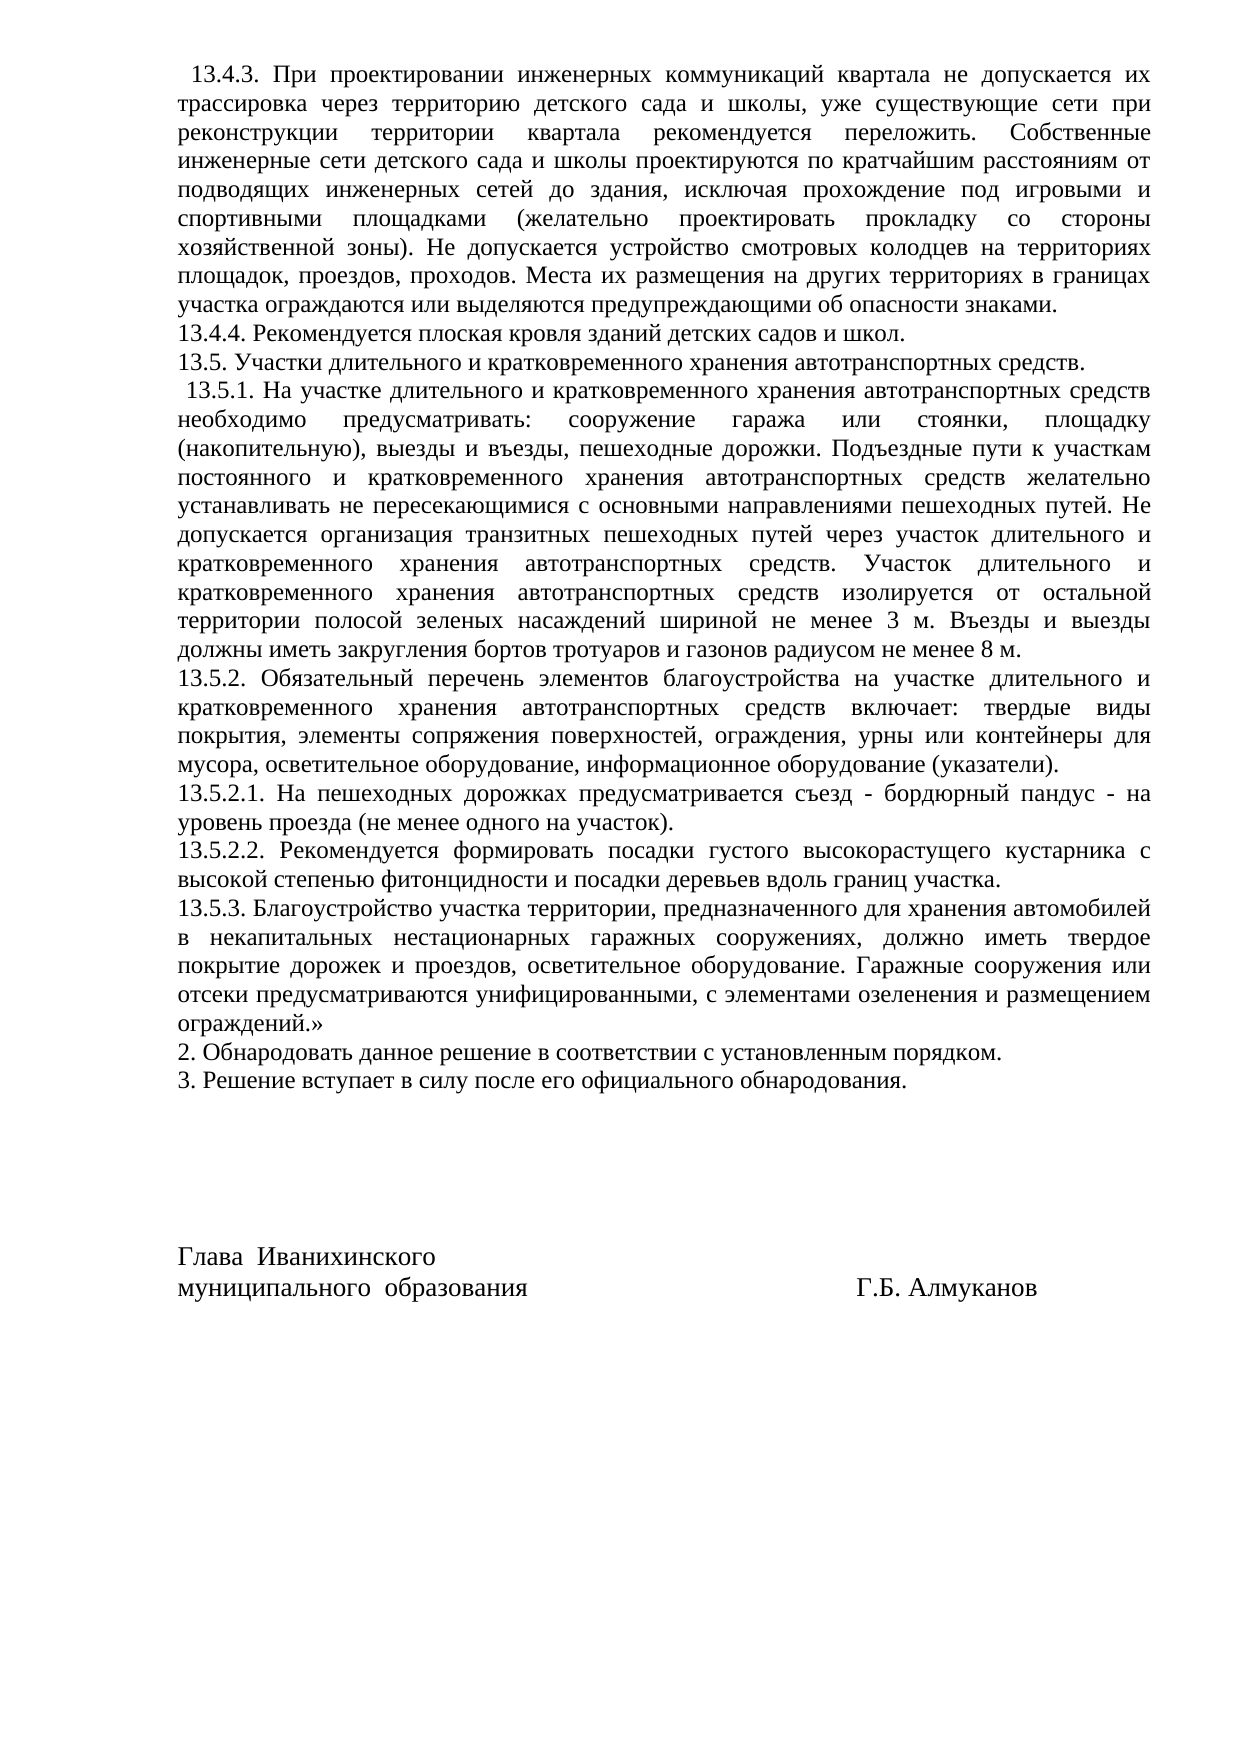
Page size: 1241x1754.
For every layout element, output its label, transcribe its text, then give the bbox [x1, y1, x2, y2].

text 13.5.2. Обязательный перечень элементов благоустройства на участке длительного и кратковременного хранения автотранспортных средств включает: твердые виды покрытия, элементы сопряжения поверхностей, ограждения, урны или контейнеры для мусора, осветительное оборудование, информационное оборудование (указатели). [177, 663, 1152, 778]
text 13.5.1. На участке длительного и кратковременного хранения автотранспортных средств необходимо предусматривать: сооружение гаража или стоянки, площадку (накопительную), выезды и въезды, пешеходные дорожки. Подъездные пути к участкам постоянного и кратковременного хранения автотранспортных средств желательно устанавливать не пересекающимися с основными направлениями пешеходных путей. Не допускается организация транзитных пешеходных путей через участок длительного и кратковременного хранения автотранспортных средств. Участок длительного и кратковременного хранения автотранспортных средств изолируется от остальной территории полосой зеленых насаждений шириной не менее 3 м. Въезды и выезды должны иметь закругления бортов тротуаров и газонов радиусом не менее 8 м. [177, 375, 1152, 663]
text 13.5.2.1. На пешеходных дорожках предусматривается съезд - бордюрный пандус - на уровень проезда (не менее одного на участок). [177, 778, 1152, 835]
text 13.4.3. При проектировании инженерных коммуникаций квартала не допускается их трассировка через территорию детского сада и школы, уже существующие сети при реконструкции территории квартала рекомендуется переложить. Собственные инженерные сети детского сада и школы проектируются по кратчайшим расстояниям от подводящих инженерных сетей до здания, исключая прохождение под игровыми и спортивными площадками (желательно проектировать прокладку со стороны хозяйственной зоны). Не допускается устройство смотровых колодцев на территориях площадок, проездов, проходов. Места их размещения на других территориях в границах участка ограждаются или выделяются предупреждающими об опасности знаками. [177, 59, 1152, 318]
text муниципального образования Г.Б. Алмуканов [177, 1271, 1152, 1302]
text 13.5.2.2. Рекомендуется формировать посадки густого высокорастущего кустарника с высокой степенью фитонцидности и посадки деревьев вдоль границ участка. [177, 835, 1152, 893]
text 3. Решение вступает в силу после его официального обнародования. [177, 1065, 1152, 1094]
text 13.4.4. Рекомендуется плоская кровля зданий детских садов и школ. [177, 318, 1152, 347]
text 13.5. Участки длительного и кратковременного хранения автотранспортных средств. [177, 347, 1152, 375]
text 2. Обнародовать данное решение в соответствии с установленным порядком. [177, 1037, 1152, 1065]
text 13.5.3. Благоустройство участка территории, предназначенного для хранения автомобилей в некапитальных нестационарных гаражных сооружениях, должно иметь твердое покрытие дорожек и проездов, осветительное оборудование. Гаражные сооружения или отсеки предусматриваются унифицированными, с элементами озеленения и размещением ограждений.» [177, 893, 1152, 1037]
text Глава Иванихинского [177, 1240, 1152, 1271]
